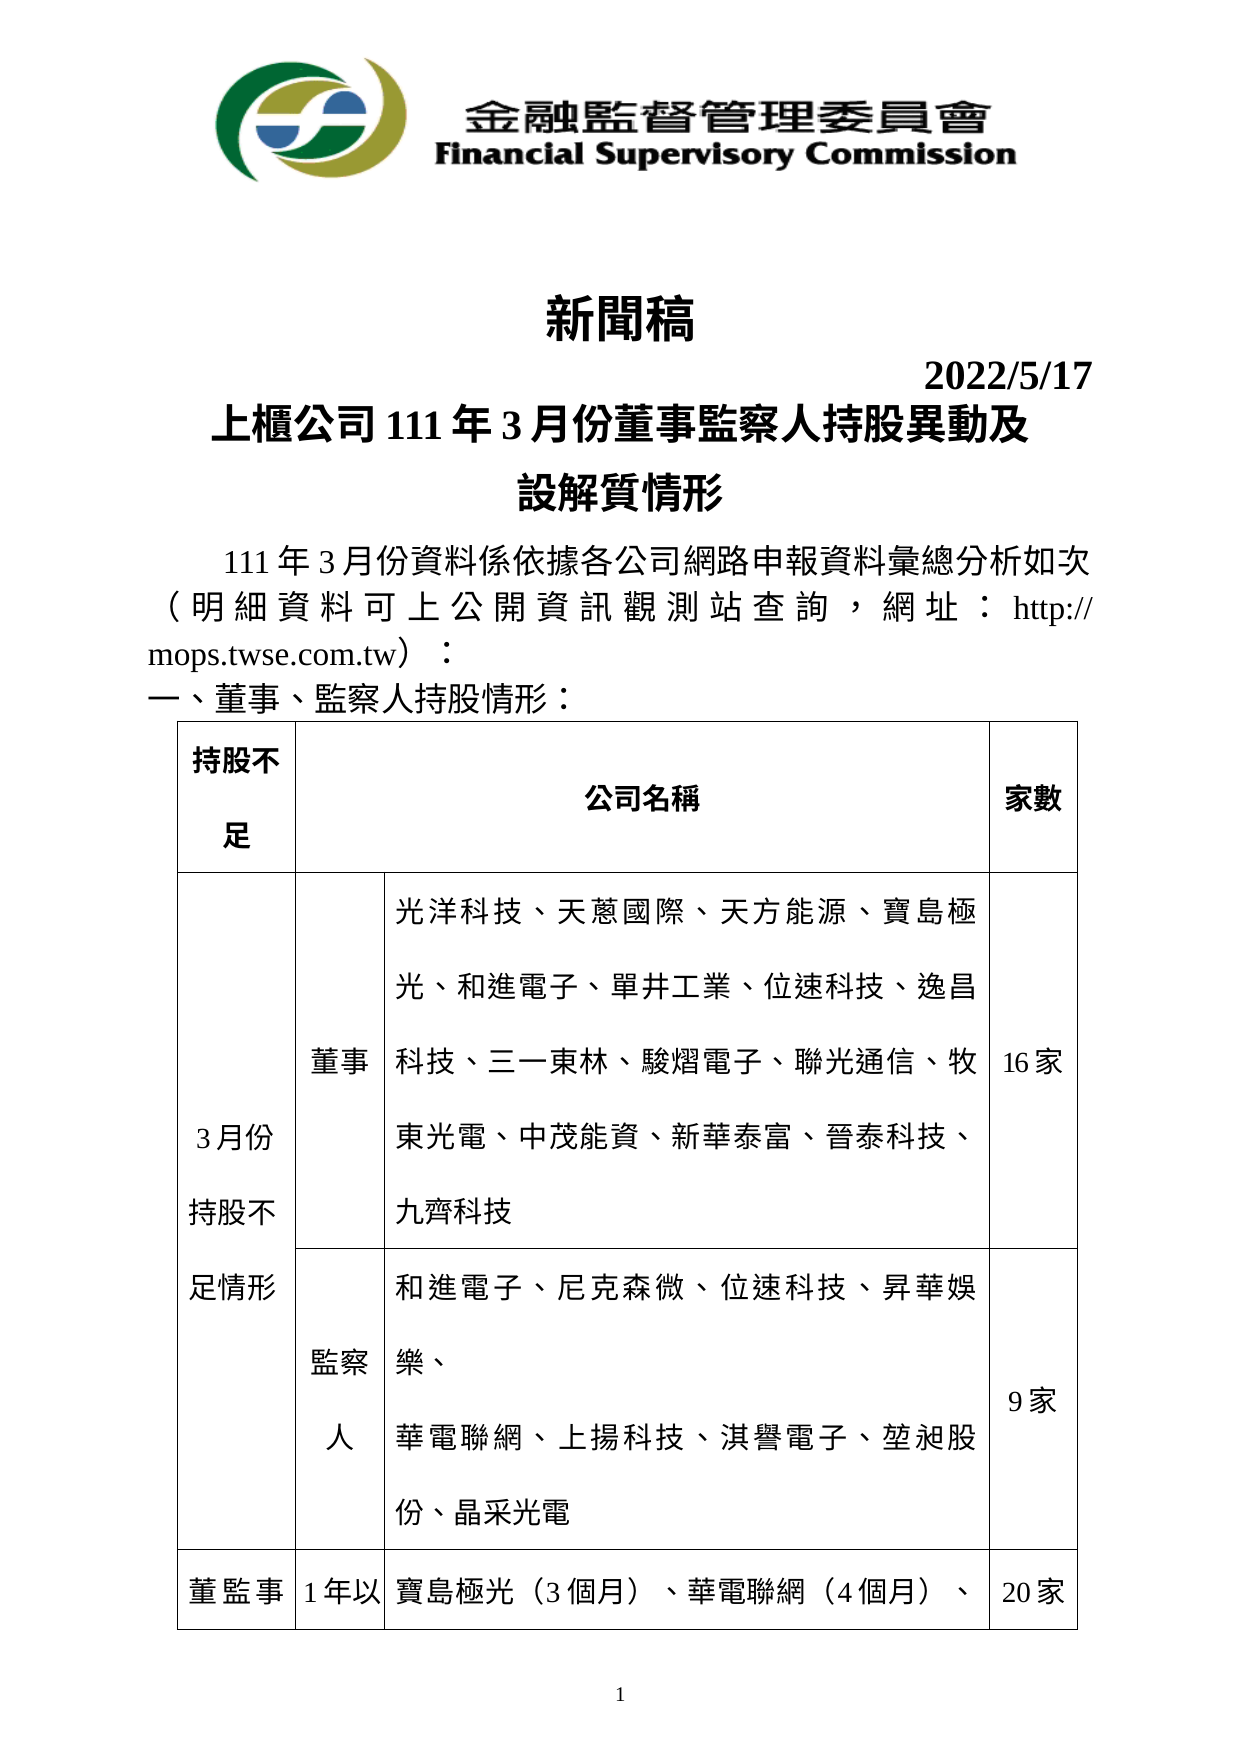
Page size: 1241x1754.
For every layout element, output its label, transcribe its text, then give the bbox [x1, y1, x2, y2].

table_cell 董監事連續3個月以上持股不足情形 [178, 1550, 295, 1629]
table_cell 3月份持股不足情形 [178, 873, 295, 1549]
picture [207, 51, 1033, 202]
table_cell 9家 [990, 1249, 1077, 1549]
table_cell 寶島極光（3個月）、華電聯網（4個月）、晶采光電（6個月）、天方能源（8個月），單井工業（9個月），尼克森微、新華泰富、上揚科技（11個月），牧東光電（12個月） [385, 1550, 989, 1629]
table_cell 董事 [296, 873, 384, 1248]
table_cell 20家 [990, 1550, 1077, 1629]
table_cell 1年以下 [296, 1550, 384, 1629]
text 設解質情形 [148, 468, 1092, 518]
table_header 家數 [990, 722, 1077, 872]
text 2022/5/17 [148, 348, 1092, 400]
table_header 公司名稱 [296, 722, 989, 872]
table_cell 16家 [990, 873, 1077, 1248]
list 董事、監察人持股情形： [148, 675, 1092, 721]
text 新聞稿 [148, 296, 1092, 348]
text 上櫃公司111年3月份董事監察人持股異動及 [148, 400, 1092, 450]
table_cell 和進電子、尼克森微、位速科技、昇華娛樂、 華電聯網、上揚科技、淇譽電子、堃昶股份、晶采光電 [385, 1249, 989, 1549]
text 111年3月份資料係依據各公司網路申報資料彙總分析如次（明細資料可上公開資訊觀測站查詢，網址：http://mops.twse.com.tw）： [148, 537, 1092, 675]
table_header 持股不足 [178, 722, 295, 872]
table_cell 光洋科技、天蔥國際、天方能源、寶島極光、和進電子、單井工業、位速科技、逸昌科技、三一東林、駿熠電子、聯光通信、牧東光電、中茂能資、新華泰富、晉泰科技、九齊科技 [385, 873, 989, 1248]
table_cell 監察人 [296, 1249, 384, 1549]
